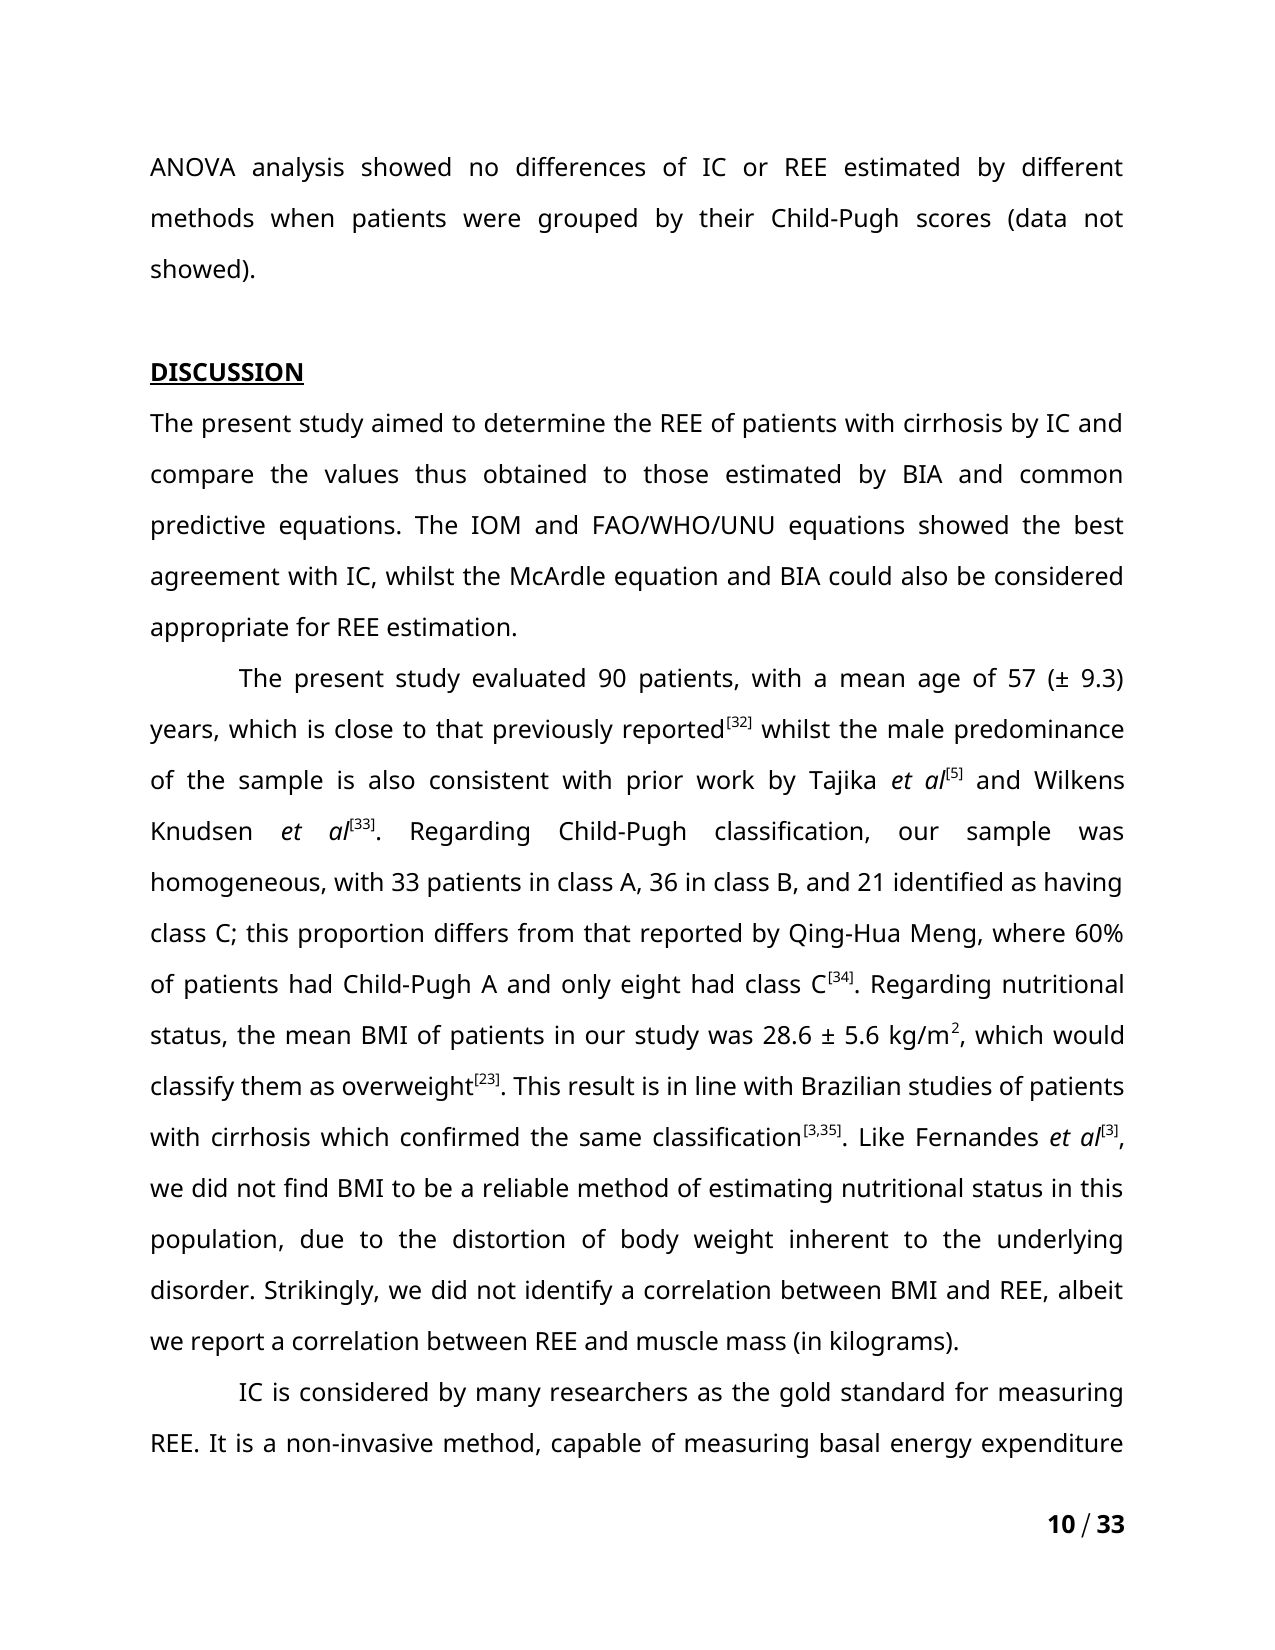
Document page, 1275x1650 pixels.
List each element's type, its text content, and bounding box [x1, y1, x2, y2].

text DISCUSSION [150, 354, 1125, 388]
text The present study aimed to determine the REE of patients with cirrhosis by IC and compare the values thus obtained to those estimated by BIA and common predictive equations. The IOM and FAO/WHO/UNU equations showed the best agreement with IC, whilst the McArdle equation and BIA could also be considered appropriate for REE estimation. [150, 405, 1125, 643]
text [150, 1375, 1125, 1460]
text The present study evaluated 90 patients, with a mean age of 57 (± 9.3) years, which is close to that previously reported[32] whilst the male predominance of the sample is also consistent with prior work by Tajika et al[5] and Wilkens Knudsen et al[33]. Regarding Child-Pugh classification, our sample was homogeneous, with 33 patients in class A, 36 in class B, and 21 identified as having class C; this proportion differs from that reported by Qing-Hua Meng, where 60% of patients had Child-Pugh A and only eight had class C[34]. Regarding nutritional status, the mean BMI of patients in our study was 28.6 ± 5.6 kg/m2, which would classify them as overweight[23]. This result is in line with Brazilian studies of patients with cirrhosis which confirmed the same classification[3,35]. Like Fernandes et al[3], we did not find BMI to be a reliable method of estimating nutritional status in this population, due to the distortion of body weight inherent to the underlying disorder. Strikingly, we did not identify a correlation between BMI and REE, albeit we report a correlation between REE and muscle mass (in kilograms). [150, 660, 1125, 1358]
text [150, 150, 1125, 286]
